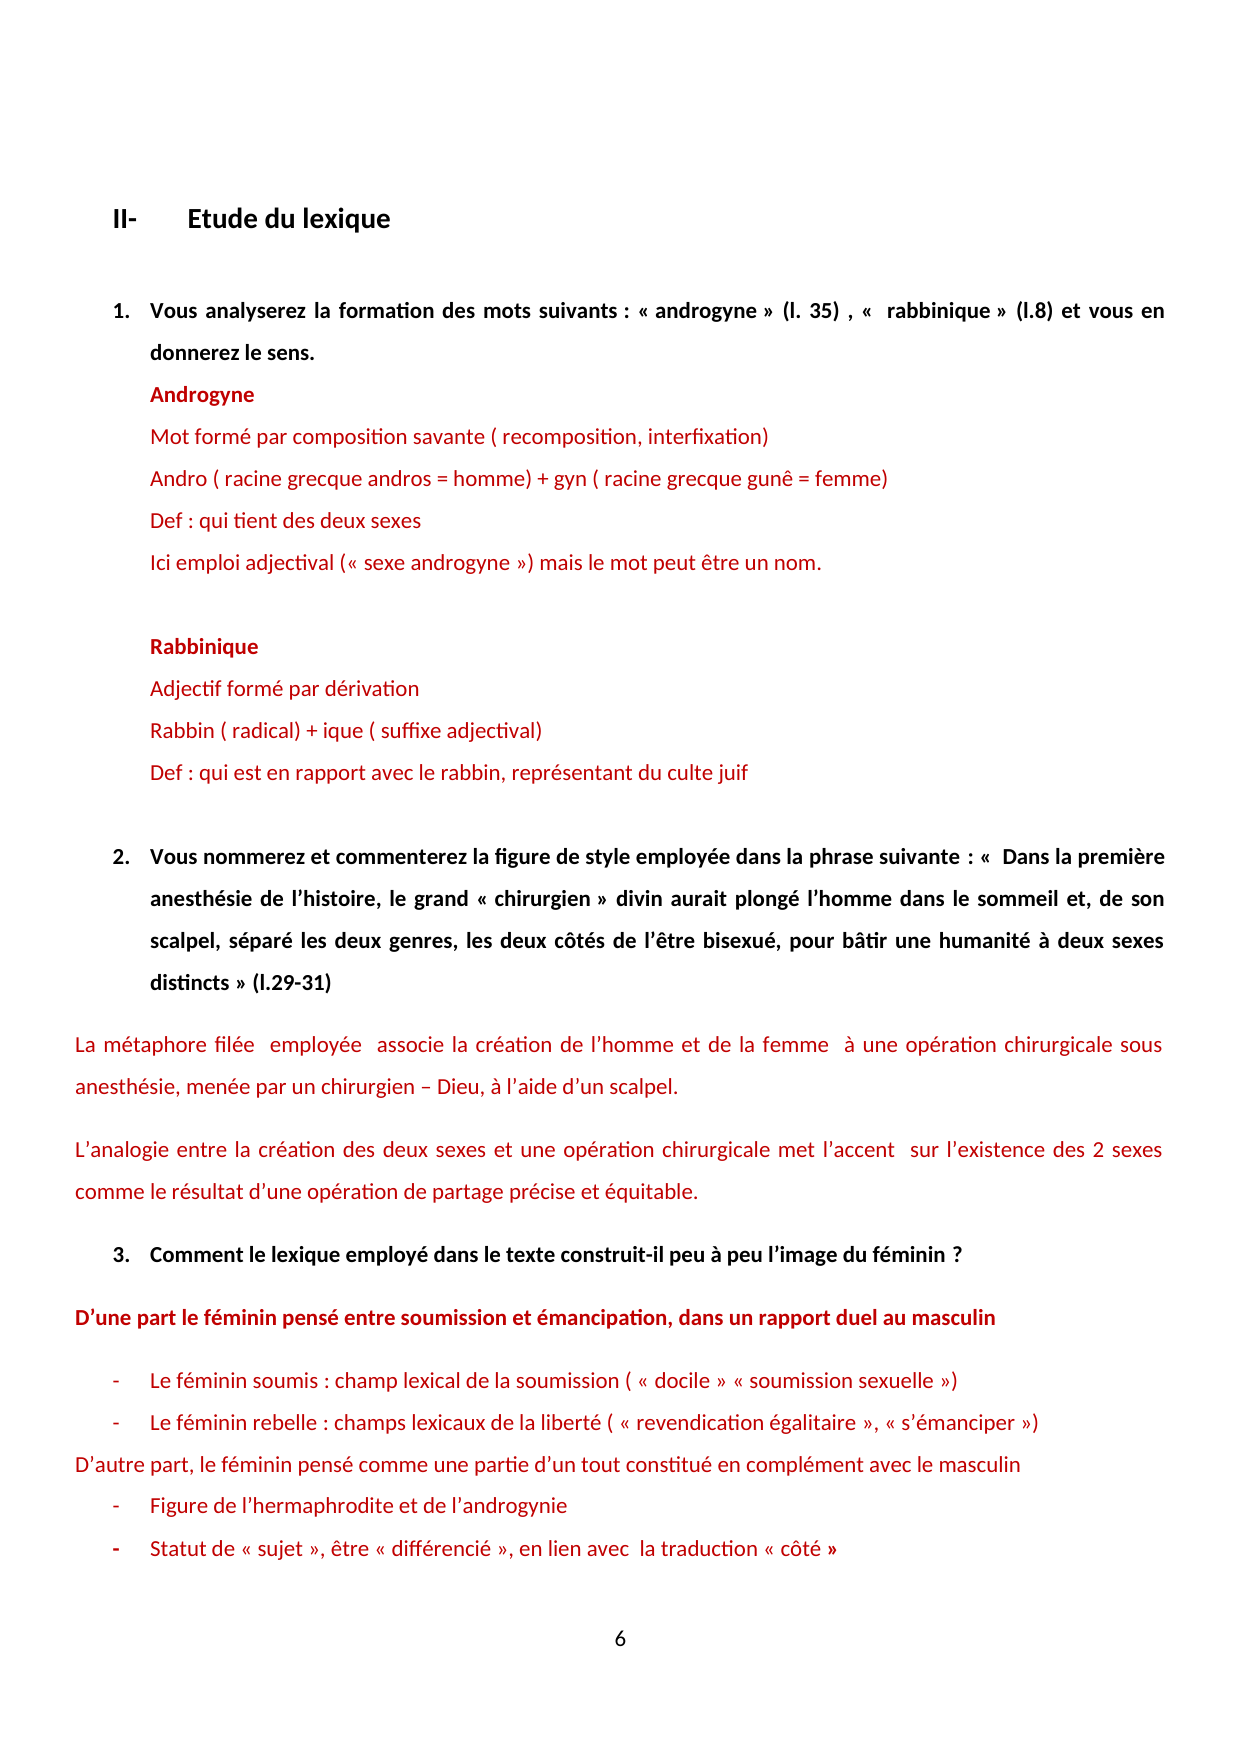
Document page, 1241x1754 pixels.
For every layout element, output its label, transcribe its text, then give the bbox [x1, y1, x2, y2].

list Andro ( racine grecque andros = homme) + gyn ( racine grecque gunê = femme) [150, 464, 1165, 492]
list Def : qui est en rapport avec le rabbin, représentant du culte juif [150, 758, 1165, 786]
list Vous analyserez la formation des mots suivants : « androgyne » (l. 35) , « rabbinique » (l.8) et vous en donnerez le sens. [112, 296, 1165, 366]
list Rabbin ( radical) + ique ( suffixe adjectival) [150, 716, 1165, 744]
list Rabbinique [150, 632, 1165, 660]
list Figure de l’hermaphrodite et de l’androgynie [112, 1492, 1165, 1520]
list Adjectif formé par dérivation [150, 674, 1165, 702]
list Ici emploi adjectival (« sexe androgyne ») mais le mot peut être un nom. [150, 548, 1165, 576]
list Etude du lexique [112, 201, 1165, 236]
list Androgyne [150, 380, 1165, 408]
list Mot formé par composition savante ( recomposition, interfixation) [150, 422, 1165, 450]
list Comment le lexique employé dans le texte construit-il peu à peu l’image du féminin ? [112, 1240, 1165, 1268]
list Le féminin soumis : champ lexical de la soumission ( « docile » « soumission sexuelle ») [112, 1366, 1165, 1394]
list Le féminin rebelle : champs lexicaux de la liberté ( « revendication égalitaire », « s’émanciper ») [112, 1408, 1165, 1436]
text L’analogie entre la création des deux sexes et une opération chirurgicale met l’accent sur l’existence des 2 sexes comme le résultat d’une opération de partage précise et équitable. [75, 1135, 1165, 1205]
text D’une part le féminin pensé entre soumission et émancipation, dans un rapport duel au masculin [75, 1303, 1165, 1331]
list D’autre part, le féminin pensé comme une partie d’un tout constitué en complément avec le masculin [75, 1450, 1165, 1478]
list Def : qui tient des deux sexes [150, 506, 1165, 534]
list Vous nommerez et commenterez la figure de style employée dans la phrase suivante : « Dans la première anesthésie de l’histoire, le grand « chirurgien » divin aurait plongé l’homme dans le sommeil et, de son scalpel, séparé les deux genres, les deux côtés de l’être bisexué, pour bâtir une humanité à deux sexes distincts » (l.29-31) [112, 842, 1165, 996]
list Statut de « sujet », être « différencié », en lien avec la traduction « côté » [112, 1534, 1165, 1562]
text La métaphore filée employée associe la création de l’homme et de la femme à une opération chirurgicale sous anesthésie, menée par un chirurgien – Dieu, à l’aide d’un scalpel. [75, 1031, 1165, 1101]
